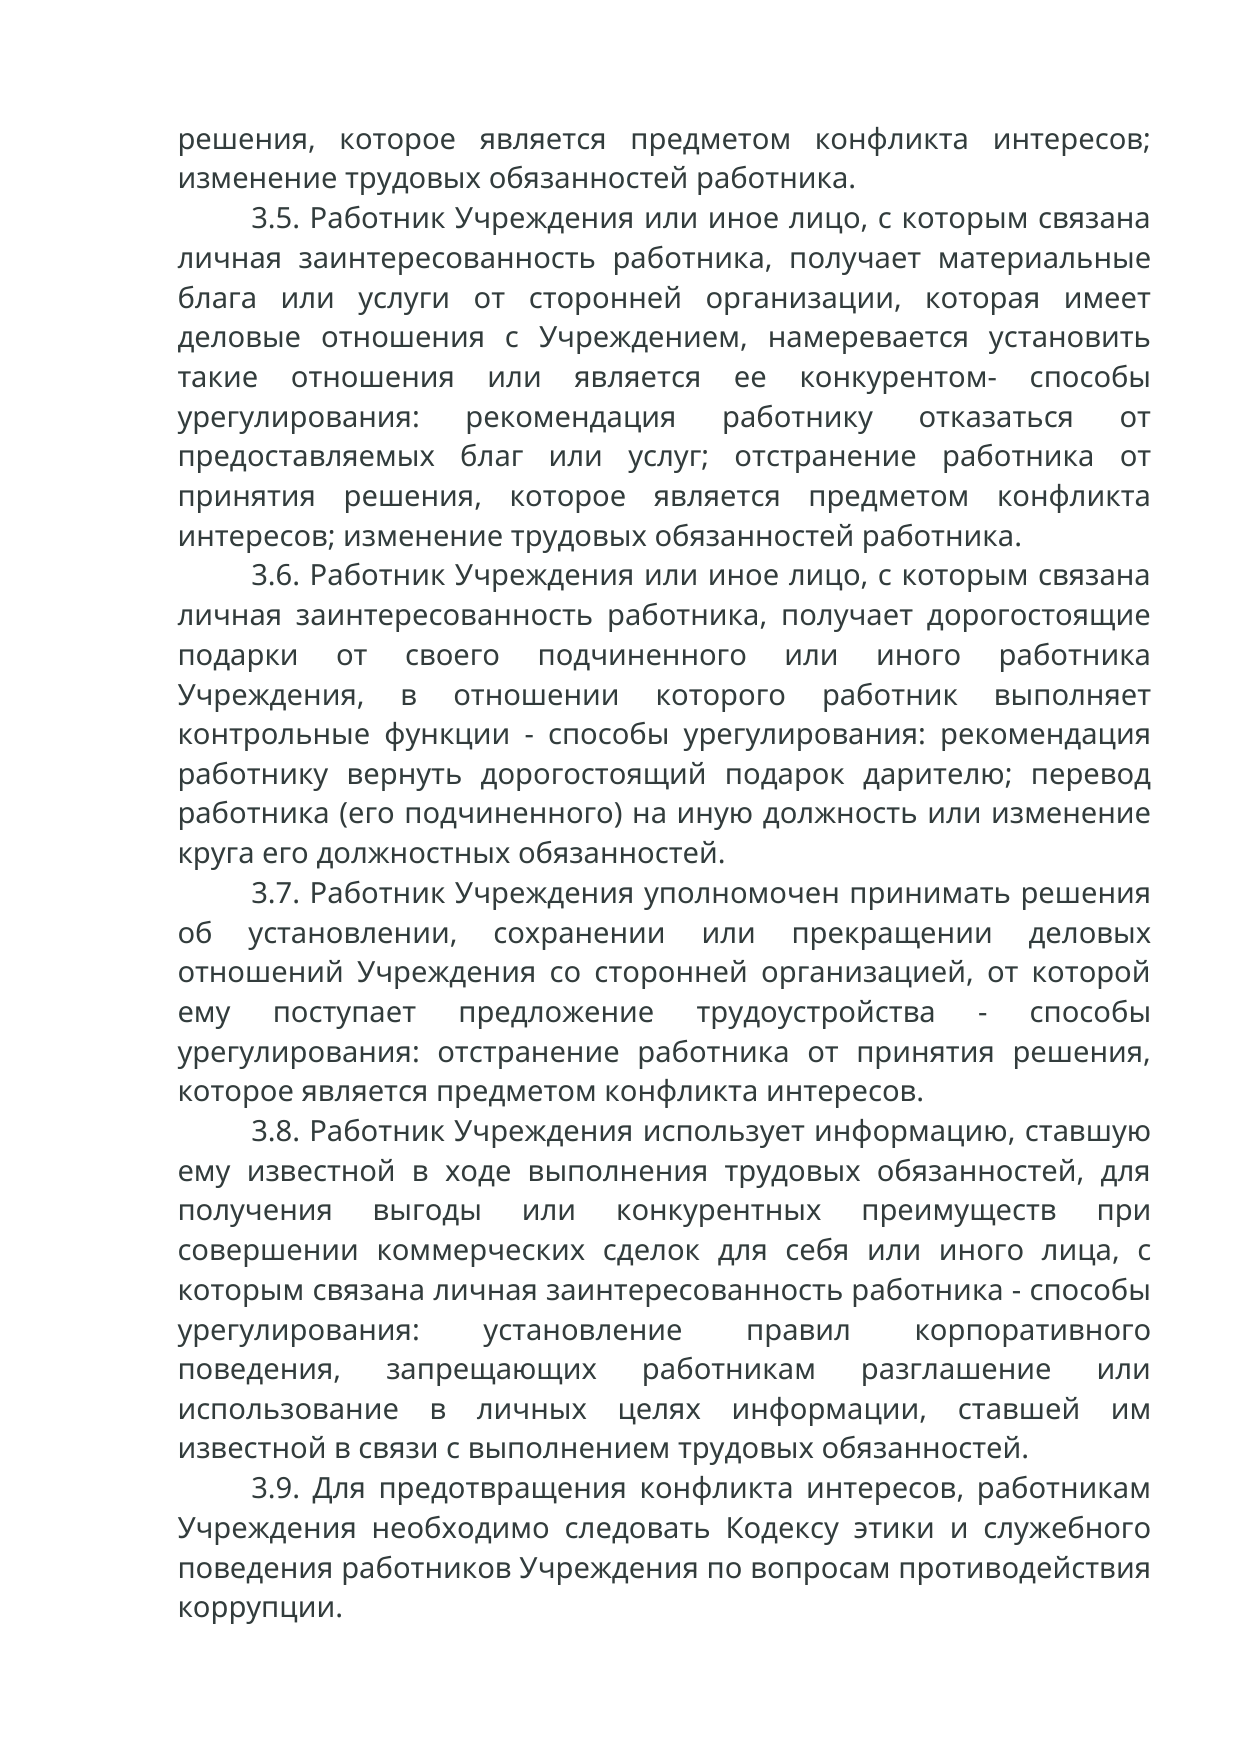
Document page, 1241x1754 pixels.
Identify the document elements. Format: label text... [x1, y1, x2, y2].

text 3.6. Работник Учреждения или иное лицо, с которым связана личная заинтересованность работника, получает дорогостоящие подарки от своего подчиненного или иного работника Учреждения, в отношении которого работник выполняет контрольные функции - способы урегулирования: рекомендация работнику вернуть дорогостоящий подарок дарителю; перевод работника (его подчиненного) на иную должность или изменение круга его должностных обязанностей. [177, 555, 1152, 872]
text 3.8. Работник Учреждения использует информацию, ставшую ему известной в ходе выполнения трудовых обязанностей, для получения выгоды или конкурентных преимуществ при совершении коммерческих сделок для себя или иного лица, с которым связана личная заинтересованность работника - способы урегулирования: установление правил корпоративного поведения, запрещающих работникам разглашение или использование в личных целях информации, ставшей им известной в связи с выполнением трудовых обязанностей. [177, 1110, 1152, 1467]
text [177, 118, 1152, 197]
text 3.7. Работник Учреждения уполномочен принимать решения об установлении, сохранении или прекращении деловых отношений Учреждения со сторонней организацией, от которой ему поступает предложение трудоустройства - способы урегулирования: отстранение работника от принятия решения, которое является предметом конфликта интересов. [177, 872, 1152, 1110]
text 3.5. Работник Учреждения или иное лицо, с которым связана личная заинтересованность работника, получает материальные блага или услуги от сторонней организации, которая имеет деловые отношения с Учреждением, намеревается установить такие отношения или является ее конкурентом- способы урегулирования: рекомендация работнику отказаться от предоставляемых благ или услуг; отстранение работника от принятия решения, которое является предметом конфликта интересов; изменение трудовых обязанностей работника. [177, 197, 1152, 555]
text 3.9. Для предотвращения конфликта интересов, работникам Учреждения необходимо следовать Кодексу этики и служебного поведения работников Учреждения по вопросам противодействия коррупции. [177, 1467, 1152, 1626]
